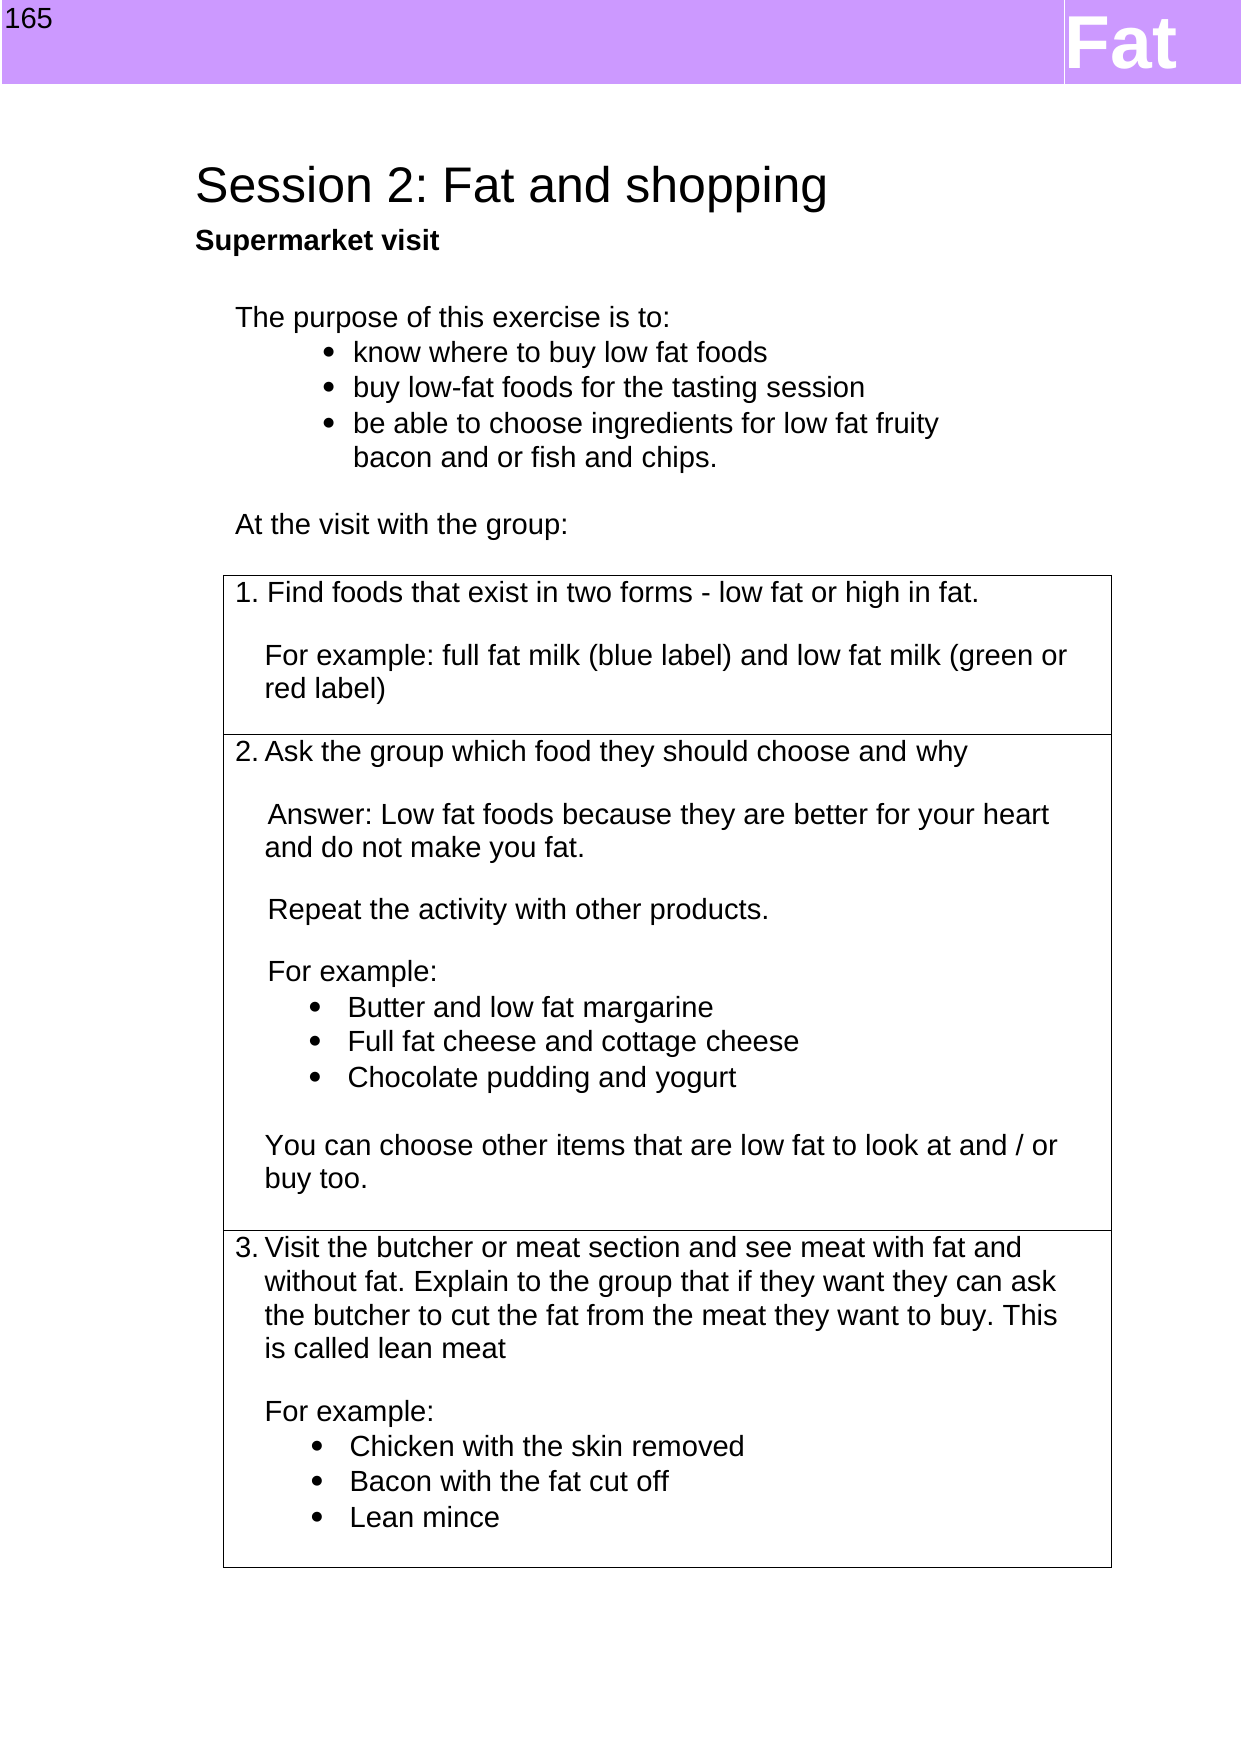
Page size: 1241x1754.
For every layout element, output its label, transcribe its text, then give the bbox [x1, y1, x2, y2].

list know where to buy low fat foods [323, 334, 1193, 369]
subtitle Session 2: Fat and shopping [195, 156, 1193, 213]
table_header 1. Find foods that exist in two forms - low fat or high in fat. For example: full fat milk (blue label) and low fat milk (green or red label) [224, 576, 1111, 734]
list buy low-fat foods for the tasting session [323, 369, 1193, 405]
table_cell Ask the group which food they should choose and why Answer: Low fat foods because they are better for your heart and do not make you fat. Repeat the activity with other products. For example: Butter and low fat margarine Full fat cheese and cottage cheese Chocolate pudding and yogurt You can choose other items that are low fat to look at and / or buy too. [224, 735, 1111, 1229]
table_cell Visit the butcher or meat section and see meat with fat and without fat. Explain to the group that if they want they can ask the butcher to cut the fat from the meat they want to buy. This is called lean meat For example: Chicken with the skin removed Bacon with the fat cut off Lean mince [224, 1231, 1111, 1567]
text At the visit with the group: [235, 507, 1193, 541]
list be able to choose ingredients for low fat fruity bacon and or fish and chips. [323, 407, 993, 474]
text The purpose of this exercise is to: [235, 300, 1193, 334]
subtitle Supermarket visit [195, 223, 1193, 256]
